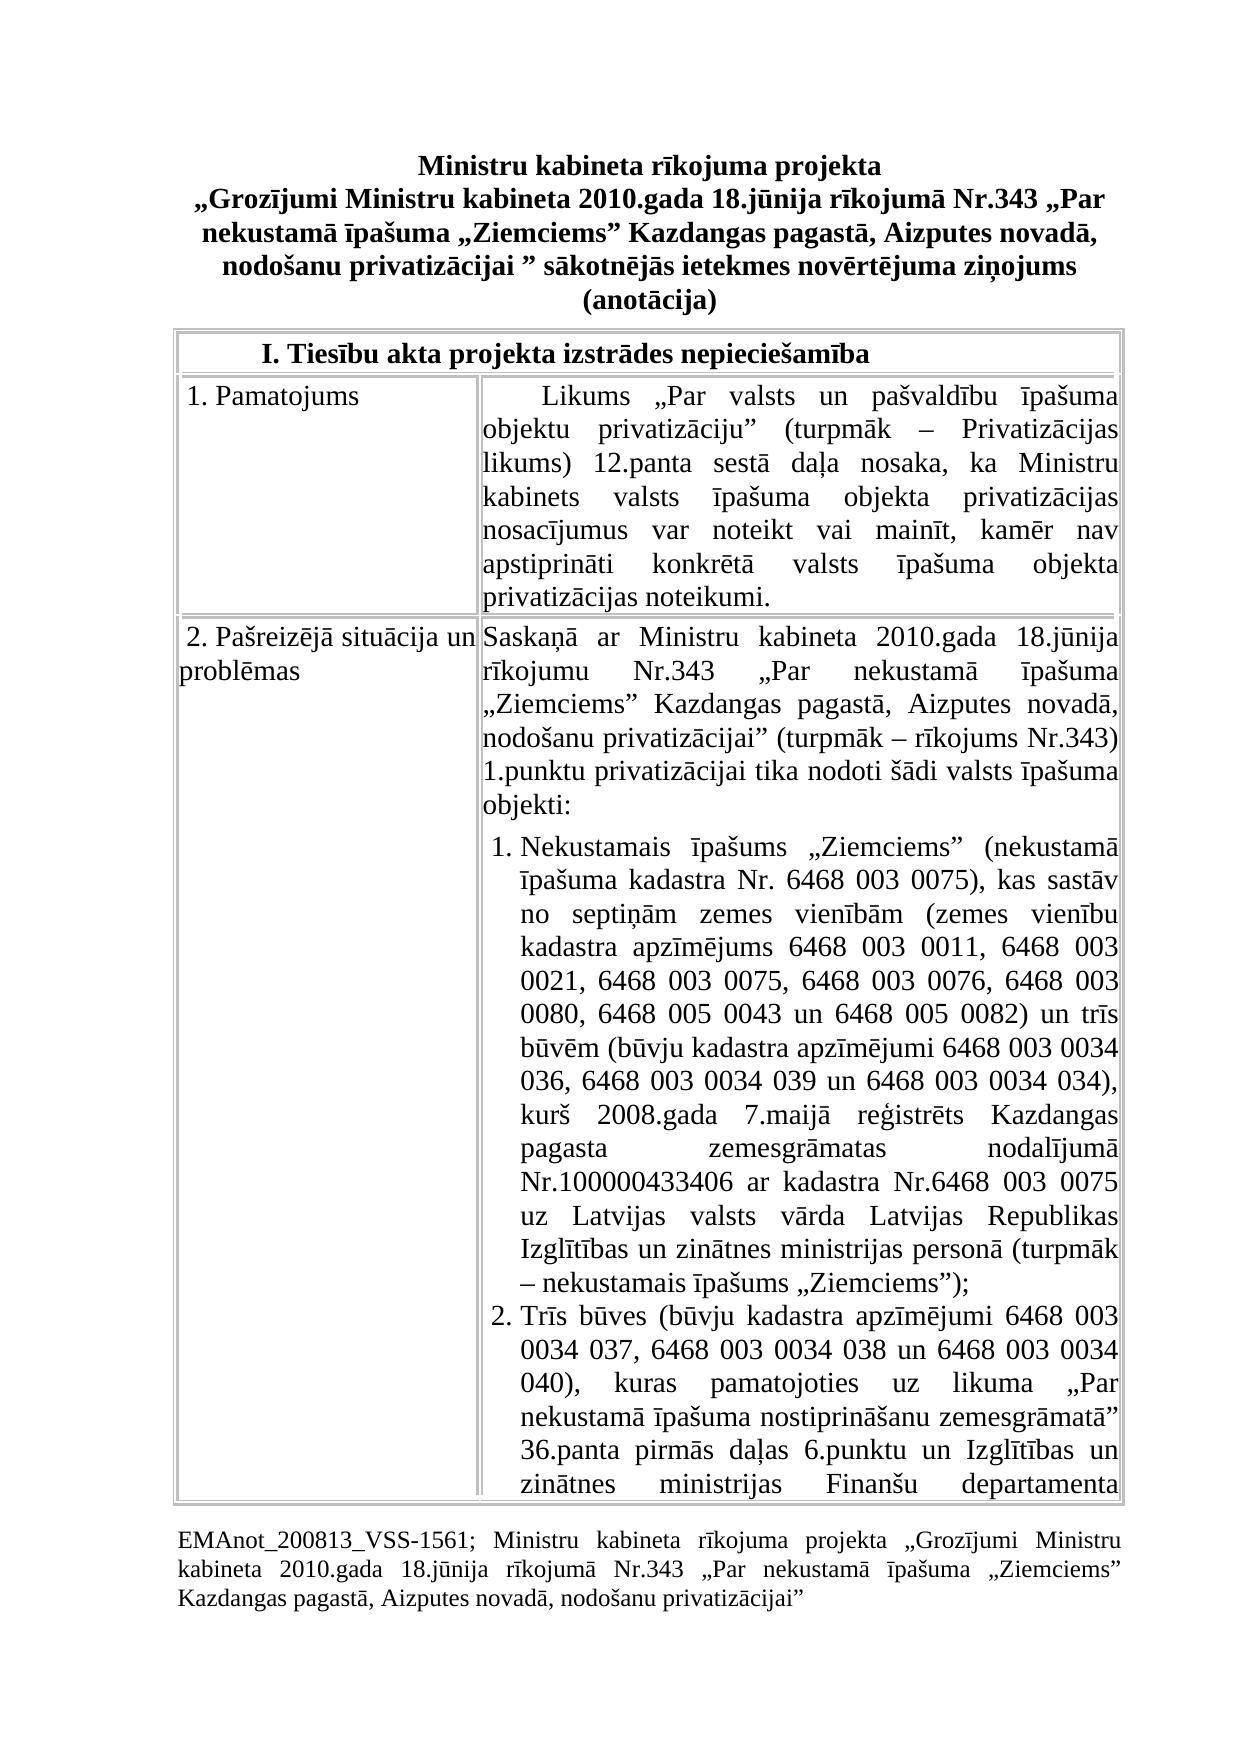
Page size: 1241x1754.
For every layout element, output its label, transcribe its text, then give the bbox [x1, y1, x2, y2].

title Ministru kabineta rīkojuma projekta [177, 148, 1122, 181]
text „Grozījumi Ministru kabineta 2010.gada 18.jūnija rīkojumā Nr.343 „Par nekustamā īpašuma „Ziemciems” Kazdangas pagastā, Aizputes novadā, nodošanu privatizācijai ” sākotnējās ietekmes novērtējuma ziņojums (anotācija) [177, 181, 1122, 315]
table_cell Likums „Par valsts un pašvaldību īpašuma objektu privatizāciju” (turpmāk – Privatizācijas likums) 12.panta sestā daļa nosaka, ka Ministru kabinets valsts īpašuma objekta privatizācijas nosacījumus var noteikt vai mainīt, kamēr nav apstiprināti konkrētā valsts īpašuma objekta privatizācijas noteikumi. [479, 372, 1122, 613]
table_header I. Tiesību akta projekta izstrādes nepieciešamība [179, 334, 1119, 372]
table_cell 1. Pamatojums [176, 372, 479, 613]
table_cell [479, 613, 1122, 1499]
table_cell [176, 613, 479, 1499]
